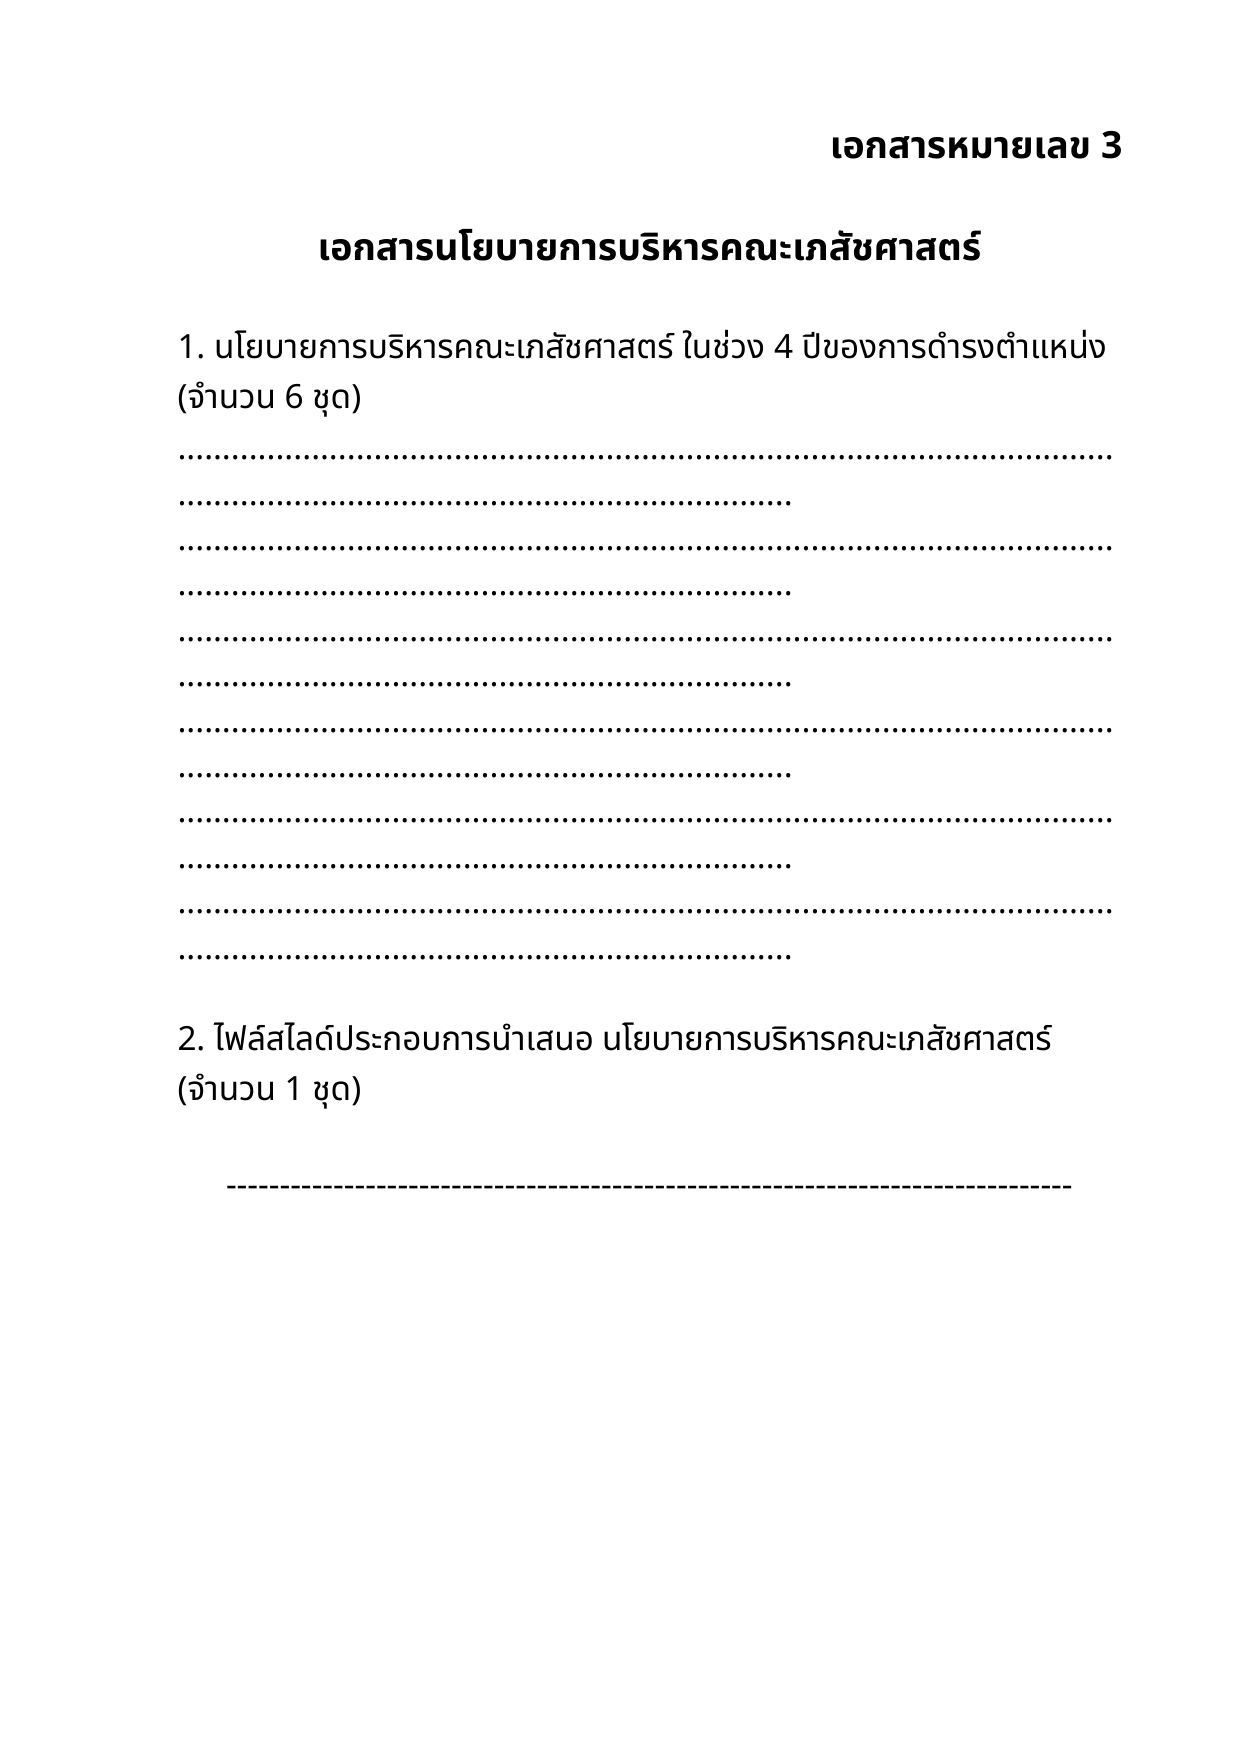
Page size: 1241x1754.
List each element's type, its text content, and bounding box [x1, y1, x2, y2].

text .............................................................................................................................................................................. [177, 787, 1122, 878]
text .............................................................................................................................................................................. [177, 696, 1122, 787]
text 1. นโยบายการบริหารคณะเภสัชศาสตร์ ในช่วง 4 ปีของการดำรงตำแหน่ง (จำนวน 6 ชุด) [177, 323, 1122, 424]
text .............................................................................................................................................................................. [177, 606, 1122, 696]
text 2. ไฟล์สไลด์ประกอบการนำเสนอ นโยบายการบริหารคณะเภสัชศาสตร์ (จำนวน 1 ชุด) [177, 1014, 1122, 1116]
text เอกสารหมายเลข 3 [177, 118, 1122, 175]
text เอกสารนโยบายการบริหารคณะเภสัชศาสตร์ [177, 221, 1122, 277]
text .............................................................................................................................................................................. [177, 878, 1122, 969]
text ------------------------------------------------------------------------------- [177, 1161, 1122, 1206]
text .............................................................................................................................................................................. [177, 424, 1122, 515]
text .............................................................................................................................................................................. [177, 515, 1122, 606]
